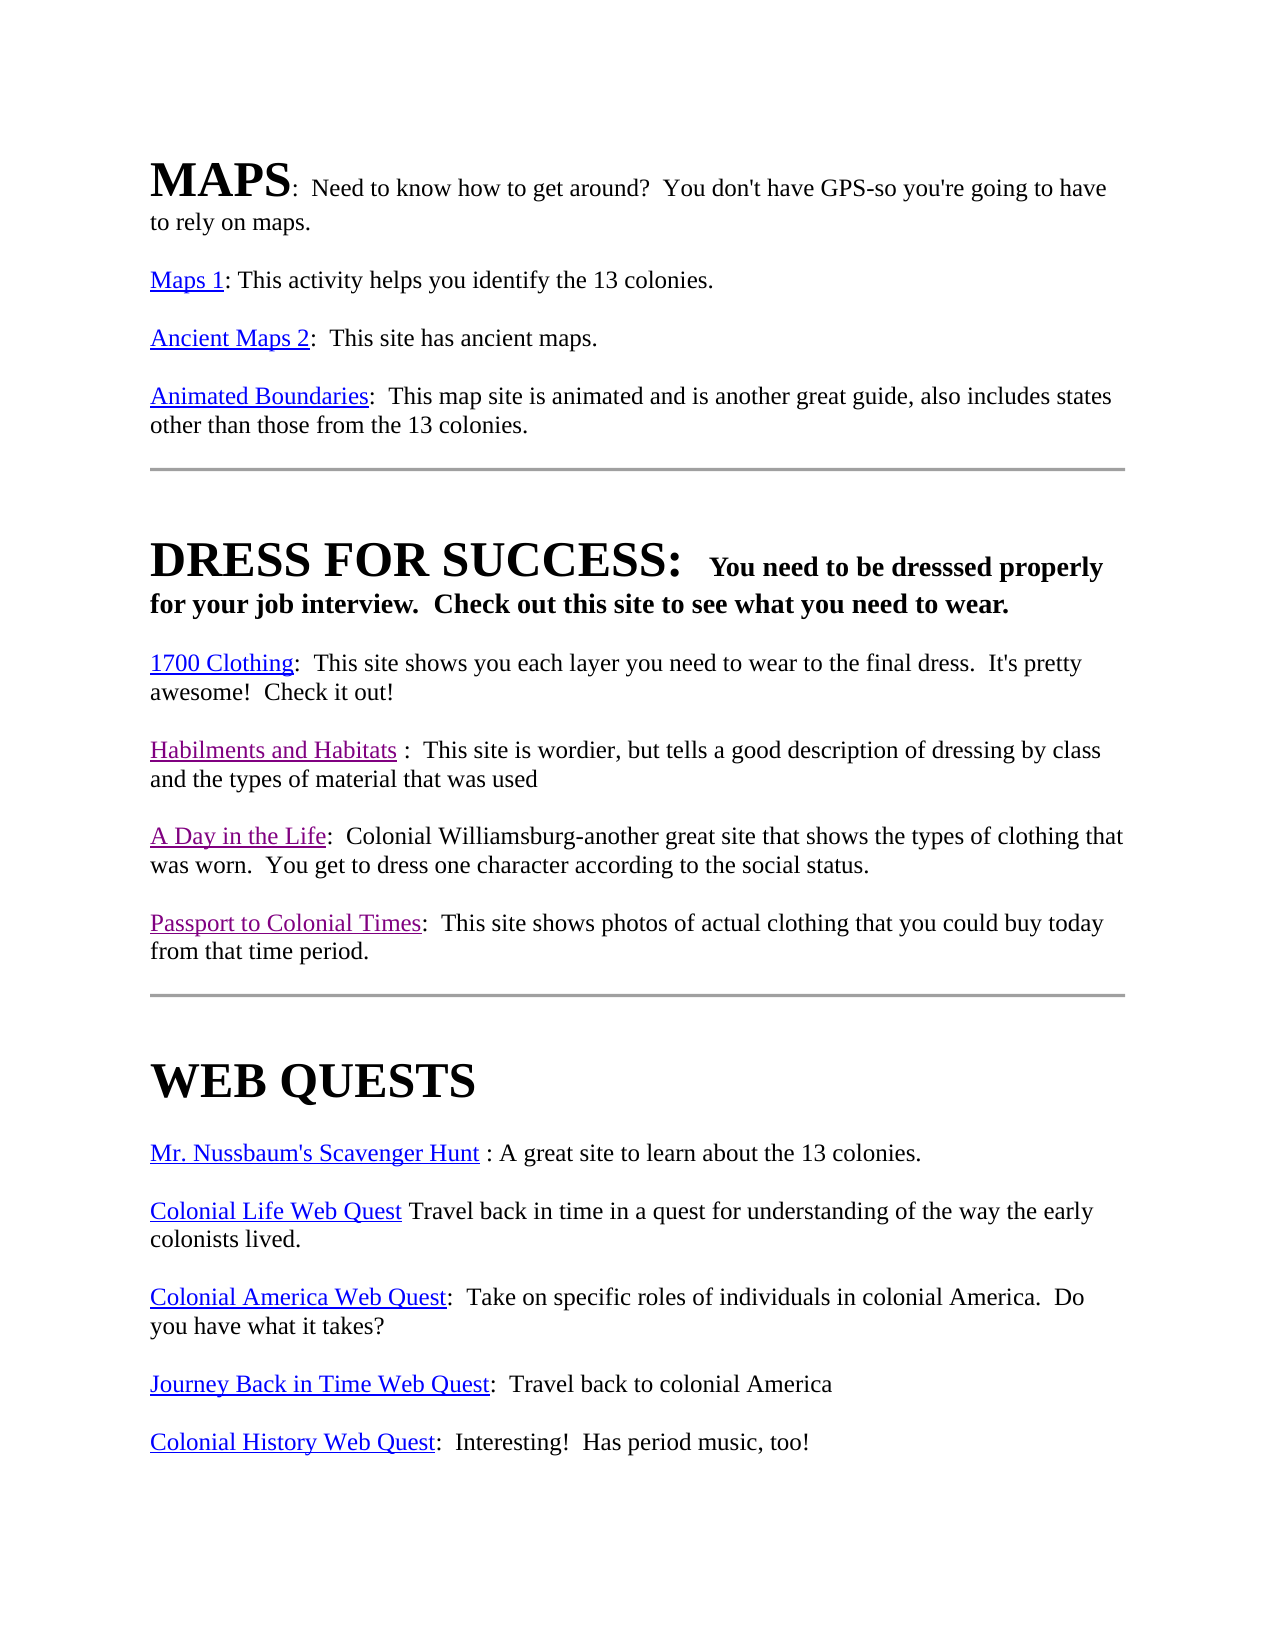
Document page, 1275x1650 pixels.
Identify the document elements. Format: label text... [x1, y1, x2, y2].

text 1700 Clothing: This site shows you each layer you need to wear to the final dress. It's pretty awesome! Check it out! [150, 648, 1125, 706]
text WEB QUESTS [150, 1051, 1125, 1109]
text Mr. Nussbaum's Scavenger Hunt : A great site to learn about the 13 colonies. [150, 1138, 1125, 1167]
text Colonial Life Web Quest Travel back in time in a quest for understanding of the way the early colonists lived. [150, 1196, 1125, 1253]
text Habilments and Habitats : This site is wordier, but tells a good description of dressing by class and the types of material that was used [150, 735, 1125, 793]
text Colonial History Web Quest: Interesting! Has period music, too! [150, 1427, 1125, 1456]
text Maps 1: This activity helps you identify the 13 colonies. [150, 265, 1125, 294]
text Passport to Colonial Times: This site shows photos of actual clothing that you could buy today from that time period. [150, 908, 1125, 965]
text Animated Boundaries: This map site is animated and is another great guide, also includes states other than those from the 13 colonies. [150, 381, 1125, 439]
text Ancient Maps 2: This site has ancient maps. [150, 323, 1125, 352]
text Colonial America Web Quest: Take on specific roles of individuals in colonial America. Do you have what it takes? [150, 1282, 1125, 1340]
text DRESS FOR SUCCESS: You need to be dresssed properly for your job interview. Check out this site to see what you need to wear. [150, 529, 1125, 619]
text Journey Back in Time Web Quest: Travel back to colonial America [150, 1369, 1125, 1398]
text A Day in the Life: Colonial Williamsburg-another great site that shows the types of clothing that was worn. You get to dress one character according to the social status. [150, 821, 1125, 879]
text MAPS: Need to know how to get around? You don't have GPS-so you're going to have to rely on maps. [150, 150, 1125, 236]
